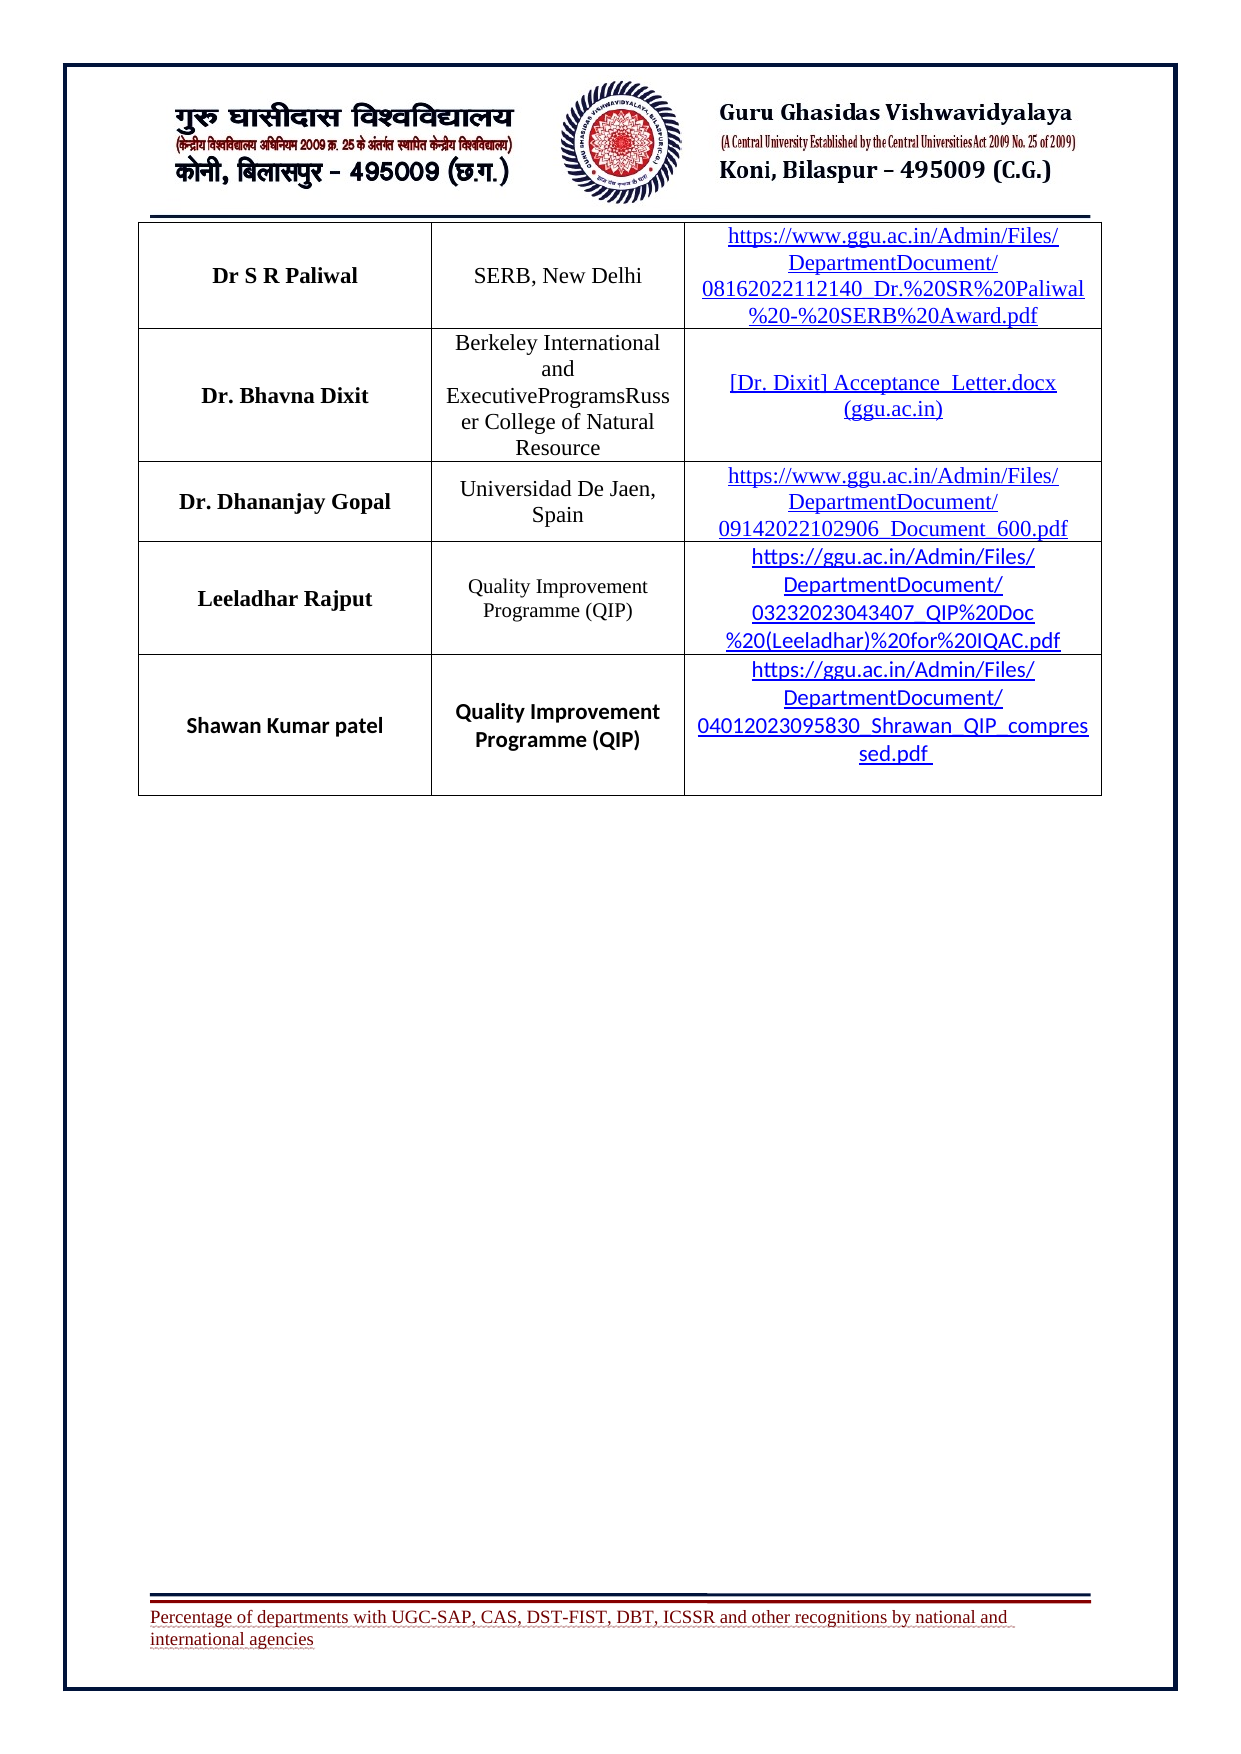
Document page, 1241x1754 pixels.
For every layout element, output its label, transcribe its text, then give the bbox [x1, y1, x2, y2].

table_cell SERB, New Delhi [432, 223, 684, 328]
table_cell Leeladhar Rajput [139, 542, 431, 654]
table_cell https://ggu.ac.in/Admin/Files/DepartmentDocument/03232023043407_QIP%20Doc%20(Leeladhar)%20for%20IQAC.pdf [685, 542, 1101, 654]
table_cell Berkeley International and ExecutiveProgramsRusser College of Natural Resource [432, 329, 684, 461]
table_cell Dr. Dhananjay Gopal [139, 462, 431, 541]
table_cell Universidad De Jaen, Spain [432, 462, 684, 541]
table_cell Quality Improvement Programme (QIP) [432, 542, 684, 654]
table_cell https://ggu.ac.in/Admin/Files/DepartmentDocument/04012023095830_Shrawan_QIP_compressed.pdf [685, 655, 1101, 795]
table_cell https://www.ggu.ac.in/Admin/Files/DepartmentDocument/08162022112140_Dr.%20SR%20Paliwal%20-%20SERB%20Award.pdf [685, 223, 1101, 328]
picture [150, 75, 1091, 222]
table_cell [Dr. Dixit] Acceptance_Letter.docx (ggu.ac.in) [685, 329, 1101, 461]
table_cell Dr S R Paliwal [139, 223, 431, 328]
table_cell Dr. Bhavna Dixit [139, 329, 431, 461]
table_cell https://www.ggu.ac.in/Admin/Files/DepartmentDocument/09142022102906_Document_600.pdf [685, 462, 1101, 541]
table_cell Quality Improvement Programme (QIP) [432, 655, 684, 795]
table_cell Shawan Kumar patel [139, 655, 431, 795]
